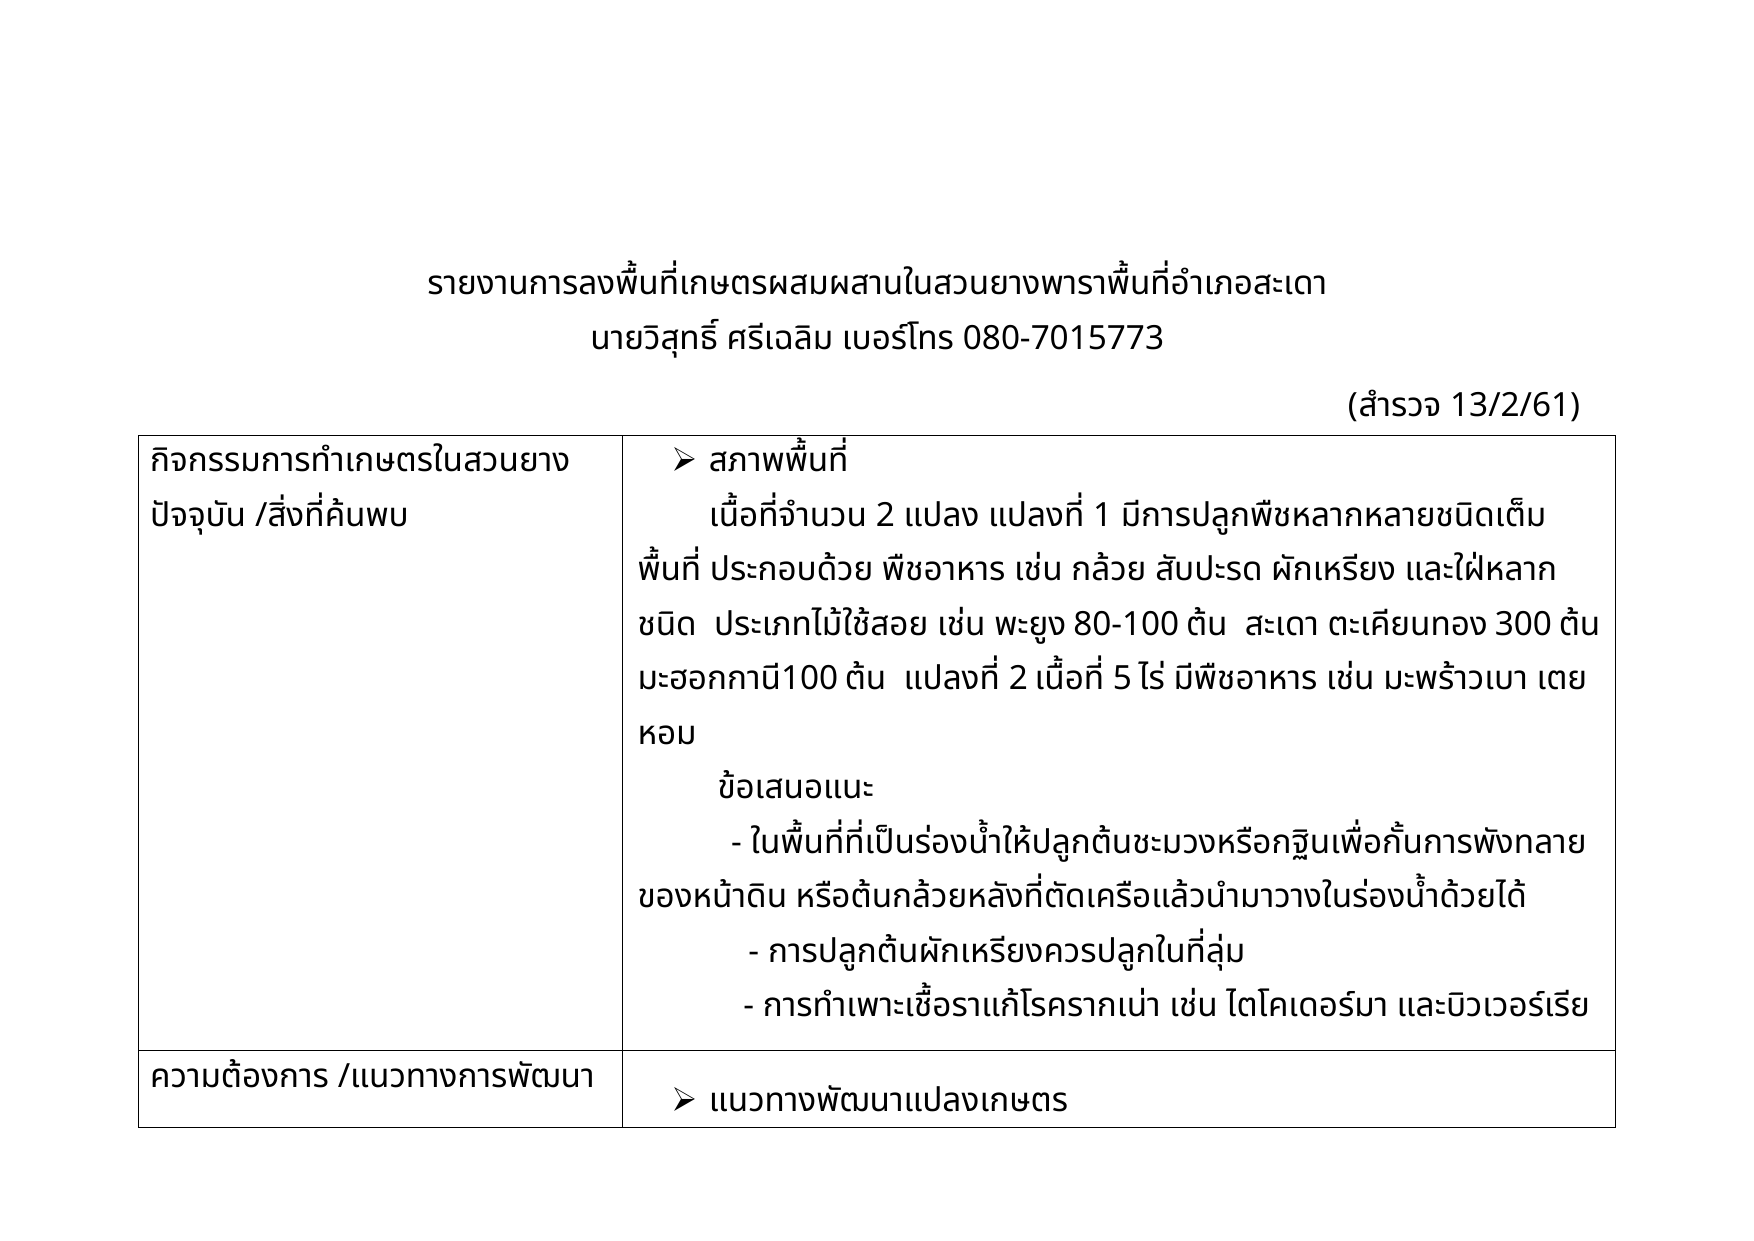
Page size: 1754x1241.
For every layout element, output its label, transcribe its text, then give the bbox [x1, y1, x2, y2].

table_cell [139, 1051, 622, 1127]
table_header สภาพพื้นที่ เนื้อที่จำนวน 2 แปลง แปลงที่ 1 มีการปลูกพืชหลากหลายชนิดเต็มพื้นที่ ประกอบด้วย พืชอาหาร เช่น กล้วย สับปะรด ผักเหรียง และใฝ่หลากชนิด ประเภทไม้ใช้สอย เช่น พะยูง80-100ต้น สะเดา ตะเคียนทอง300ต้น มะฮอกกานี100ต้น แปลงที่ 2เนื้อที่ 5ไร่ มีพืชอาหาร เช่น มะพร้าวเบา เตยหอม ข้อเสนอแนะ - ในพื้นที่ที่เป็นร่องน้ำให้ปลูกต้นชะมวงหรือกฐินเพื่อกั้นการพังทลายของหน้าดิน หรือต้นกล้วยหลังที่ตัดเครือแล้วนำมาวางในร่องน้ำด้วยได้ - การปลูกต้นผักเหรียงควรปลูกในที่ลุ่ม - การทำเพาะเชื้อราแก้โรครากเน่า เช่น ไตโคเดอร์มา และบิวเวอร์เรีย [623, 436, 1615, 1050]
table_header กิจกรรมการทำเกษตรในสวนยางปัจจุบัน /สิ่งที่ค้นพบ [139, 436, 622, 1050]
text นายวิสุทธิ์ ศรีเฉลิม เบอร์โทร 080-7015773 [150, 313, 1604, 364]
text รายงานการลงพื้นที่เกษตรผสมผสานในสวนยางพาราพื้นที่อำเภอสะเดา [150, 259, 1604, 309]
text (สำรวจ 13/2/61) [900, 381, 1604, 431]
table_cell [623, 1051, 1615, 1127]
